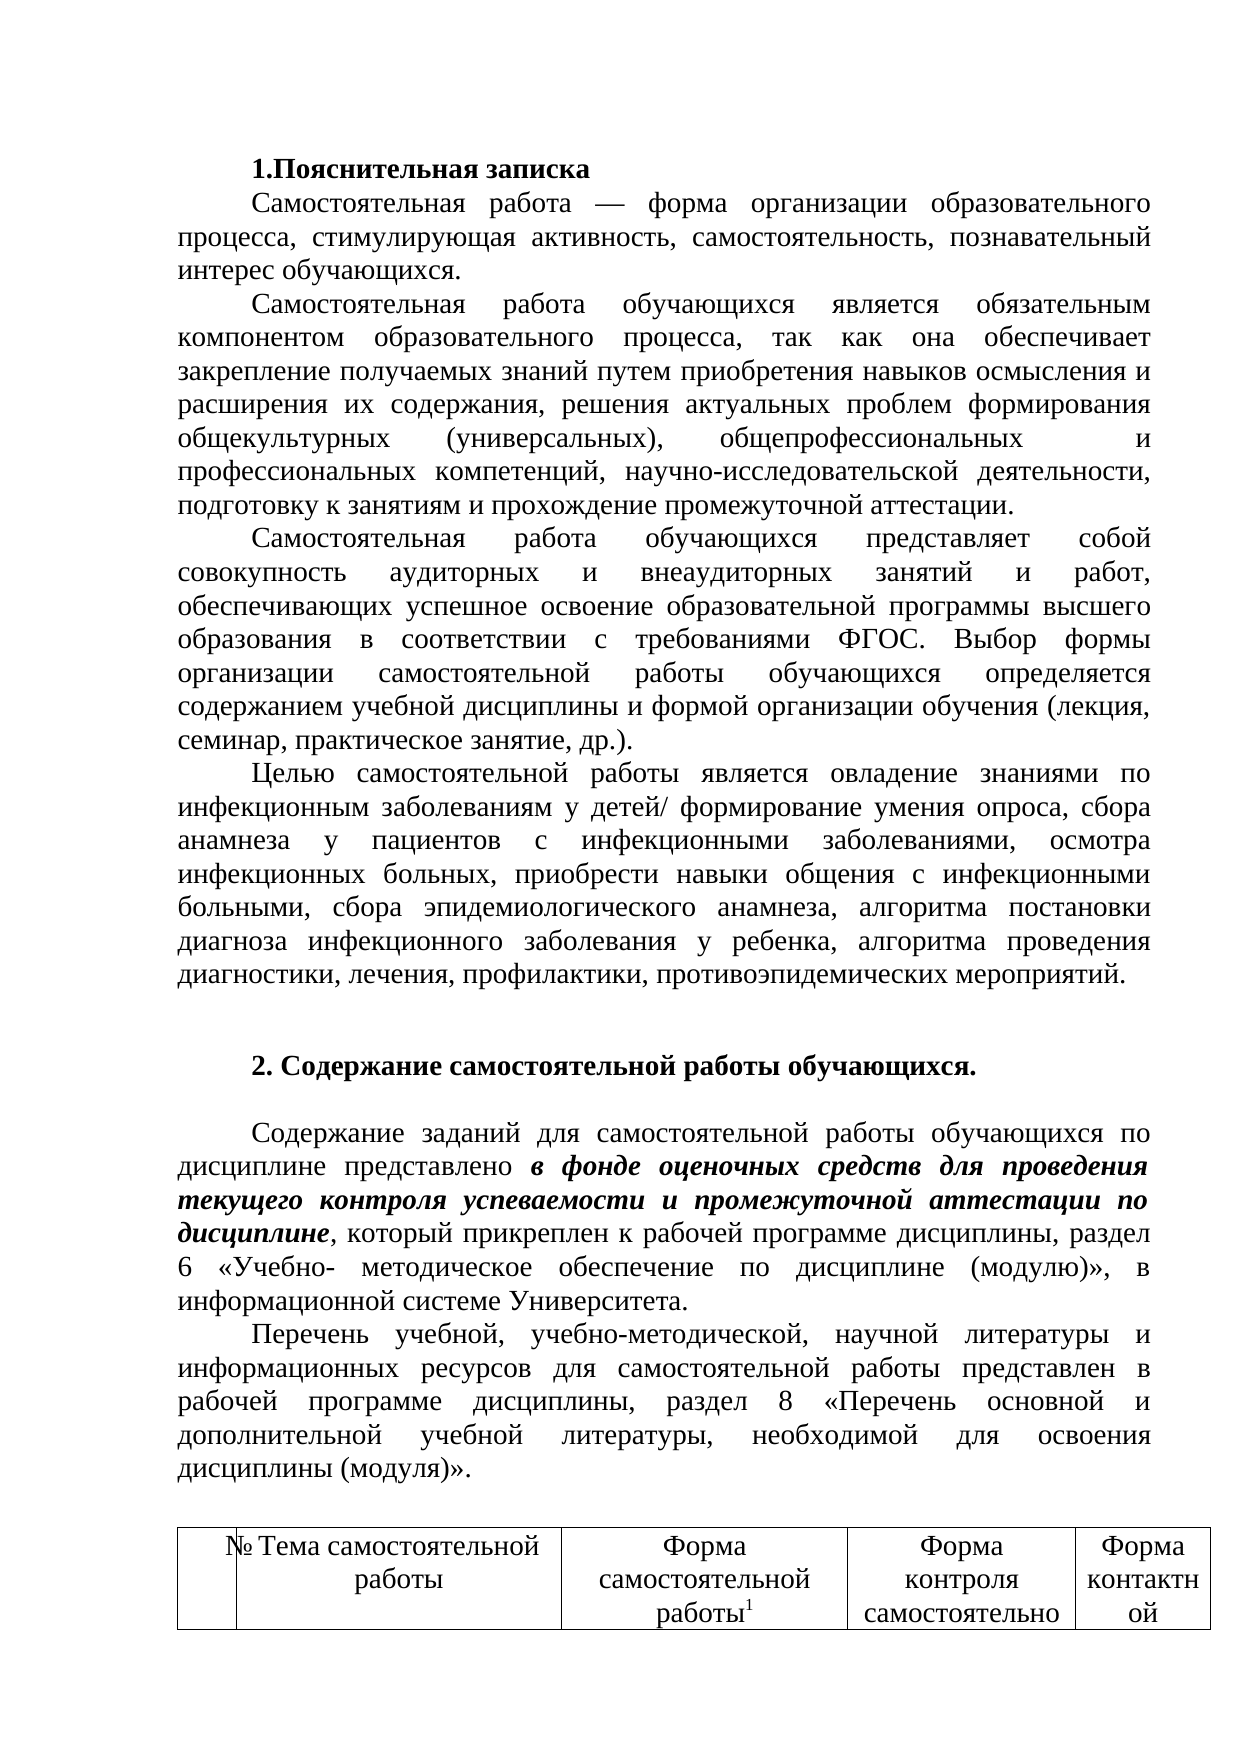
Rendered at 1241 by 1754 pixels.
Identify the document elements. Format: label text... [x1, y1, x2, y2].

text 2. Содержание самостоятельной работы обучающихся. [177, 1048, 1152, 1081]
text Самостоятельная работа обучающихся является обязательным компонентом образовательного процесса, так как она обеспечивает закрепление получаемых знаний путем приобретения навыков осмысления и расширения их содержания, решения актуальных проблем формирования общекультурных (универсальных), общепрофессиональных и профессиональных компетенций, научно-исследовательской деятельности, подготовку к занятиям и прохождение промежуточной аттестации. [177, 286, 1152, 521]
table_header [1076, 1528, 1210, 1629]
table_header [848, 1528, 1075, 1629]
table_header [562, 1528, 847, 1629]
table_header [237, 1528, 561, 1629]
text Самостоятельная работа обучающихся представляет собой совокупность аудиторных и внеаудиторных занятий и работ, обеспечивающих успешное освоение образовательной программы высшего образования в соответствии с требованиями ФГОС. Выбор формы организации самостоятельной работы обучающихся определяется содержанием учебной дисциплины и формой организации обучения (лекция, семинар, практическое занятие, др.). [177, 521, 1152, 755]
text Содержание заданий для самостоятельной работы обучающихся по дисциплине представлено в фонде оценочных средств для проведения текущего контроля успеваемости и промежуточной аттестации по дисциплине, который прикреплен к рабочей программе дисциплины, раздел 6 «Учебно- методическое обеспечение по дисциплине (модулю)», в информационной системе Университета. [177, 1115, 1152, 1316]
table_header № [178, 1528, 236, 1629]
text Перечень учебной, учебно-методической, научной литературы и информационных ресурсов для самостоятельной работы представлен в рабочей программе дисциплины, раздел 8 «Перечень основной и дополнительной учебной литературы, необходимой для освоения дисциплины (модуля)». [177, 1316, 1152, 1484]
text Самостоятельная работа — форма организации образовательного процесса, стимулирующая активность, самостоятельность, познавательный интерес обучающихся. [177, 185, 1152, 286]
text 1.Пояснительная записка [177, 152, 1152, 185]
text Целью самостоятельной работы является овладение знаниями по инфекционным заболеваниям у детей/ формирование умения опроса, сбора анамнеза у пациентов с инфекционными заболеваниями, осмотра инфекционных больных, приобрести навыки общения с инфекционными больными, сбора эпидемиологического анамнеза, алгоритма постановки диагноза инфекционного заболевания у ребенка, алгоритма проведения диагностики, лечения, профилактики, противоэпидемических мероприятий. [177, 755, 1152, 990]
